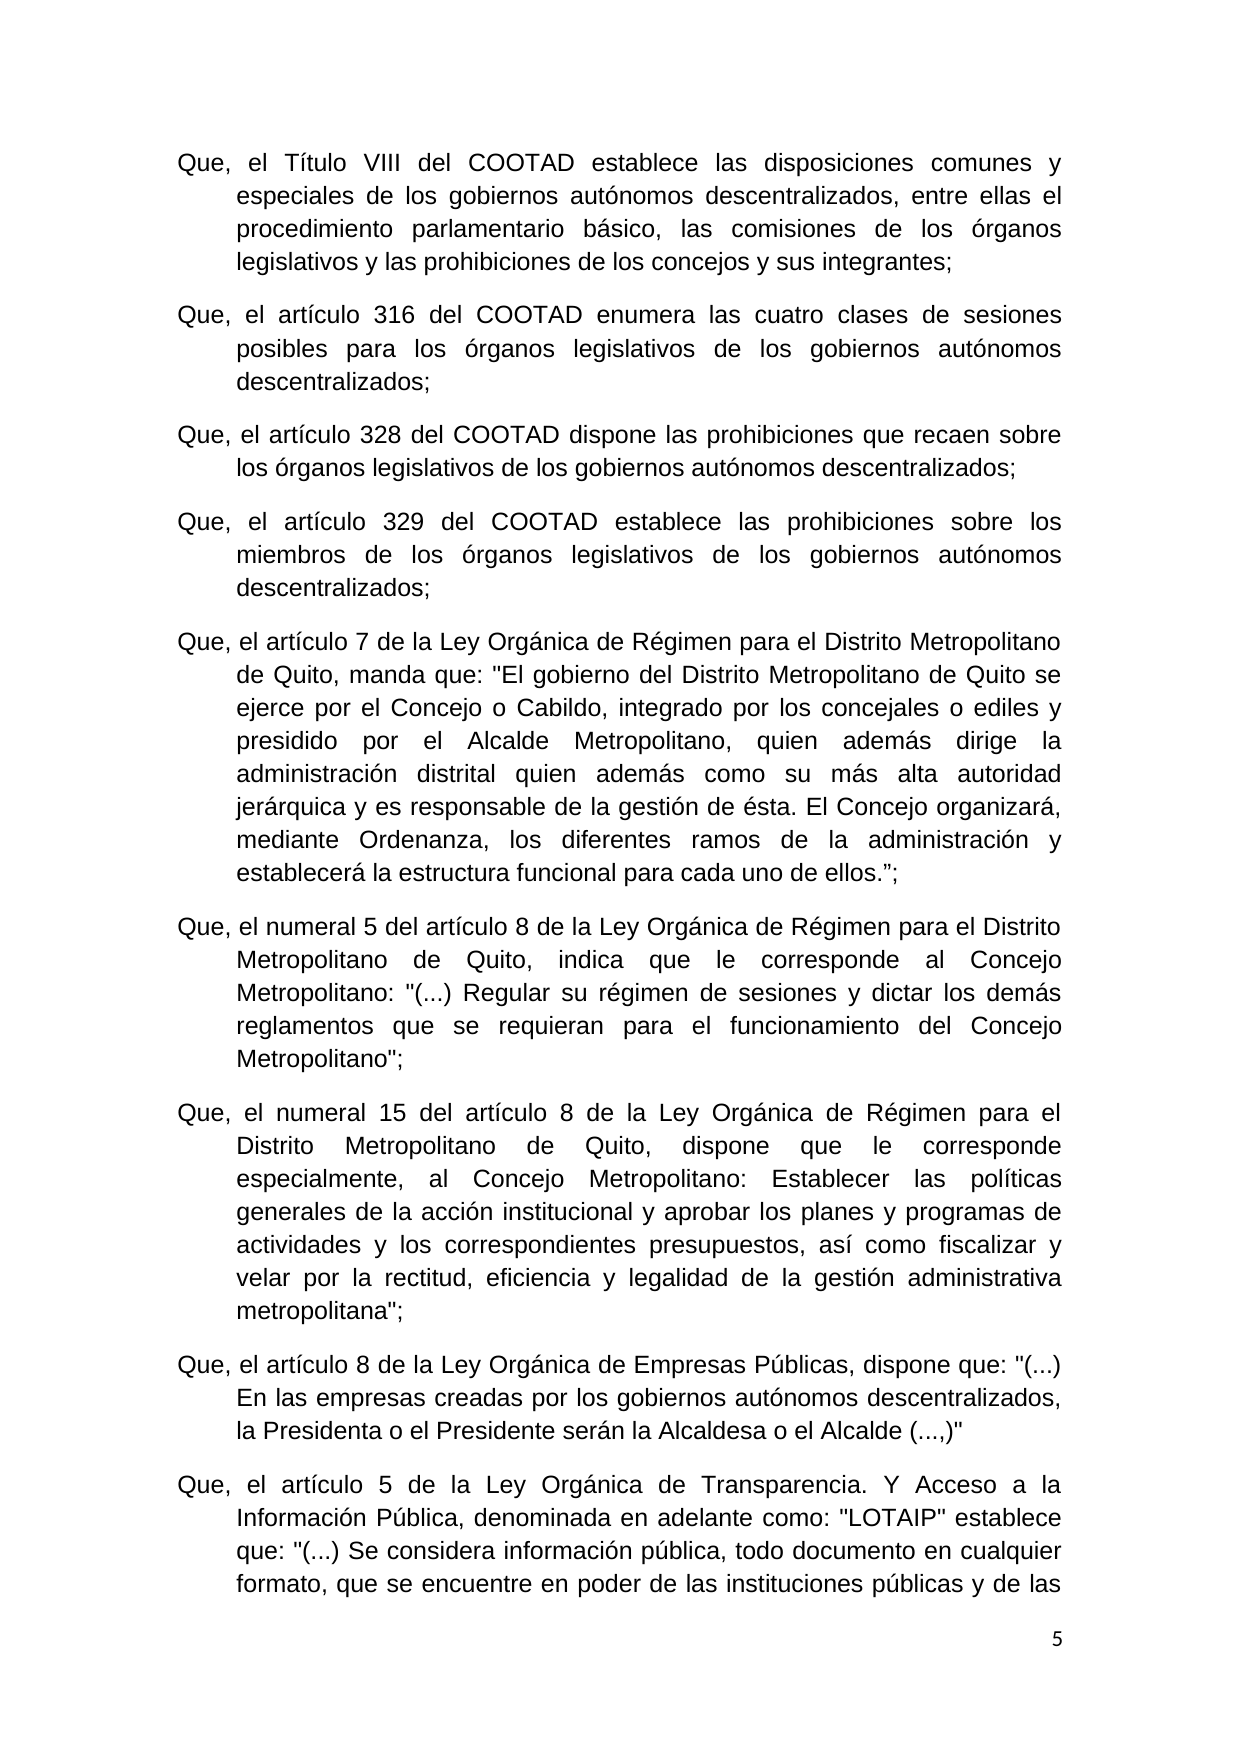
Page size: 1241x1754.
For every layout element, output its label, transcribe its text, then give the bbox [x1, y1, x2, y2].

text Que, el artículo 328 del COOTAD dispone las prohibiciones que recaen sobre los órganos legislativos de los gobiernos autónomos descentralizados; [177, 420, 1063, 482]
text Que, el numeral 5 del artículo 8 de la Ley Orgánica de Régimen para el Distrito Metropolitano de Quito, indica que le corresponde al Concejo Metropolitano: "(...) Regular su régimen de sesiones y dictar los demás reglamentos que se requieran para el funcionamiento del Concejo Metropolitano"; [177, 912, 1063, 1073]
text Que, el artículo 316 del COOTAD enumera las cuatro clases de sesiones posibles para los órganos legislativos de los gobiernos autónomos descentralizados; [177, 301, 1063, 395]
text Que, el artículo 7 de la Ley Orgánica de Régimen para el Distrito Metropolitano de Quito, manda que: "El gobierno del Distrito Metropolitano de Quito se ejerce por el Concejo o Cabildo, integrado por los concejales o ediles y presidido por el Alcalde Metropolitano, quien además dirige la administración distrital quien además como su más alta autoridad jerárquica y es responsable de la gestión de ésta. El Concejo organizará, mediante Ordenanza, los diferentes ramos de la administración y establecerá la estructura funcional para cada uno de ellos.”; [177, 627, 1063, 887]
text Que, el artículo 8 de la Ley Orgánica de Empresas Públicas, dispone que: "(...) En las empresas creadas por los gobiernos autónomos descentralizados, la Presidenta o el Presidente serán la Alcaldesa o el Alcalde (...,)" [177, 1350, 1063, 1445]
text Que, el numeral 15 del artículo 8 de la Ley Orgánica de Régimen para el Distrito Metropolitano de Quito, dispone que le corresponde especialmente, al Concejo Metropolitano: Establecer las políticas generales de la acción institucional y aprobar los planes y programas de actividades y los correspondientes presupuestos, así como fiscalizar y velar por la rectitud, eficiencia y legalidad de la gestión administrativa metropolitana"; [177, 1098, 1063, 1325]
text Que, el Título VIII del COOTAD establece las disposiciones comunes y especiales de los gobiernos autónomos descentralizados, entre ellas el procedimiento parlamentario básico, las comisiones de los órganos legislativos y las prohibiciones de los concejos y sus integrantes; [177, 148, 1063, 275]
text Que, el artículo 329 del COOTAD establece las prohibiciones sobre los miembros de los órganos legislativos de los gobiernos autónomos descentralizados; [177, 507, 1063, 602]
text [177, 1470, 1063, 1598]
